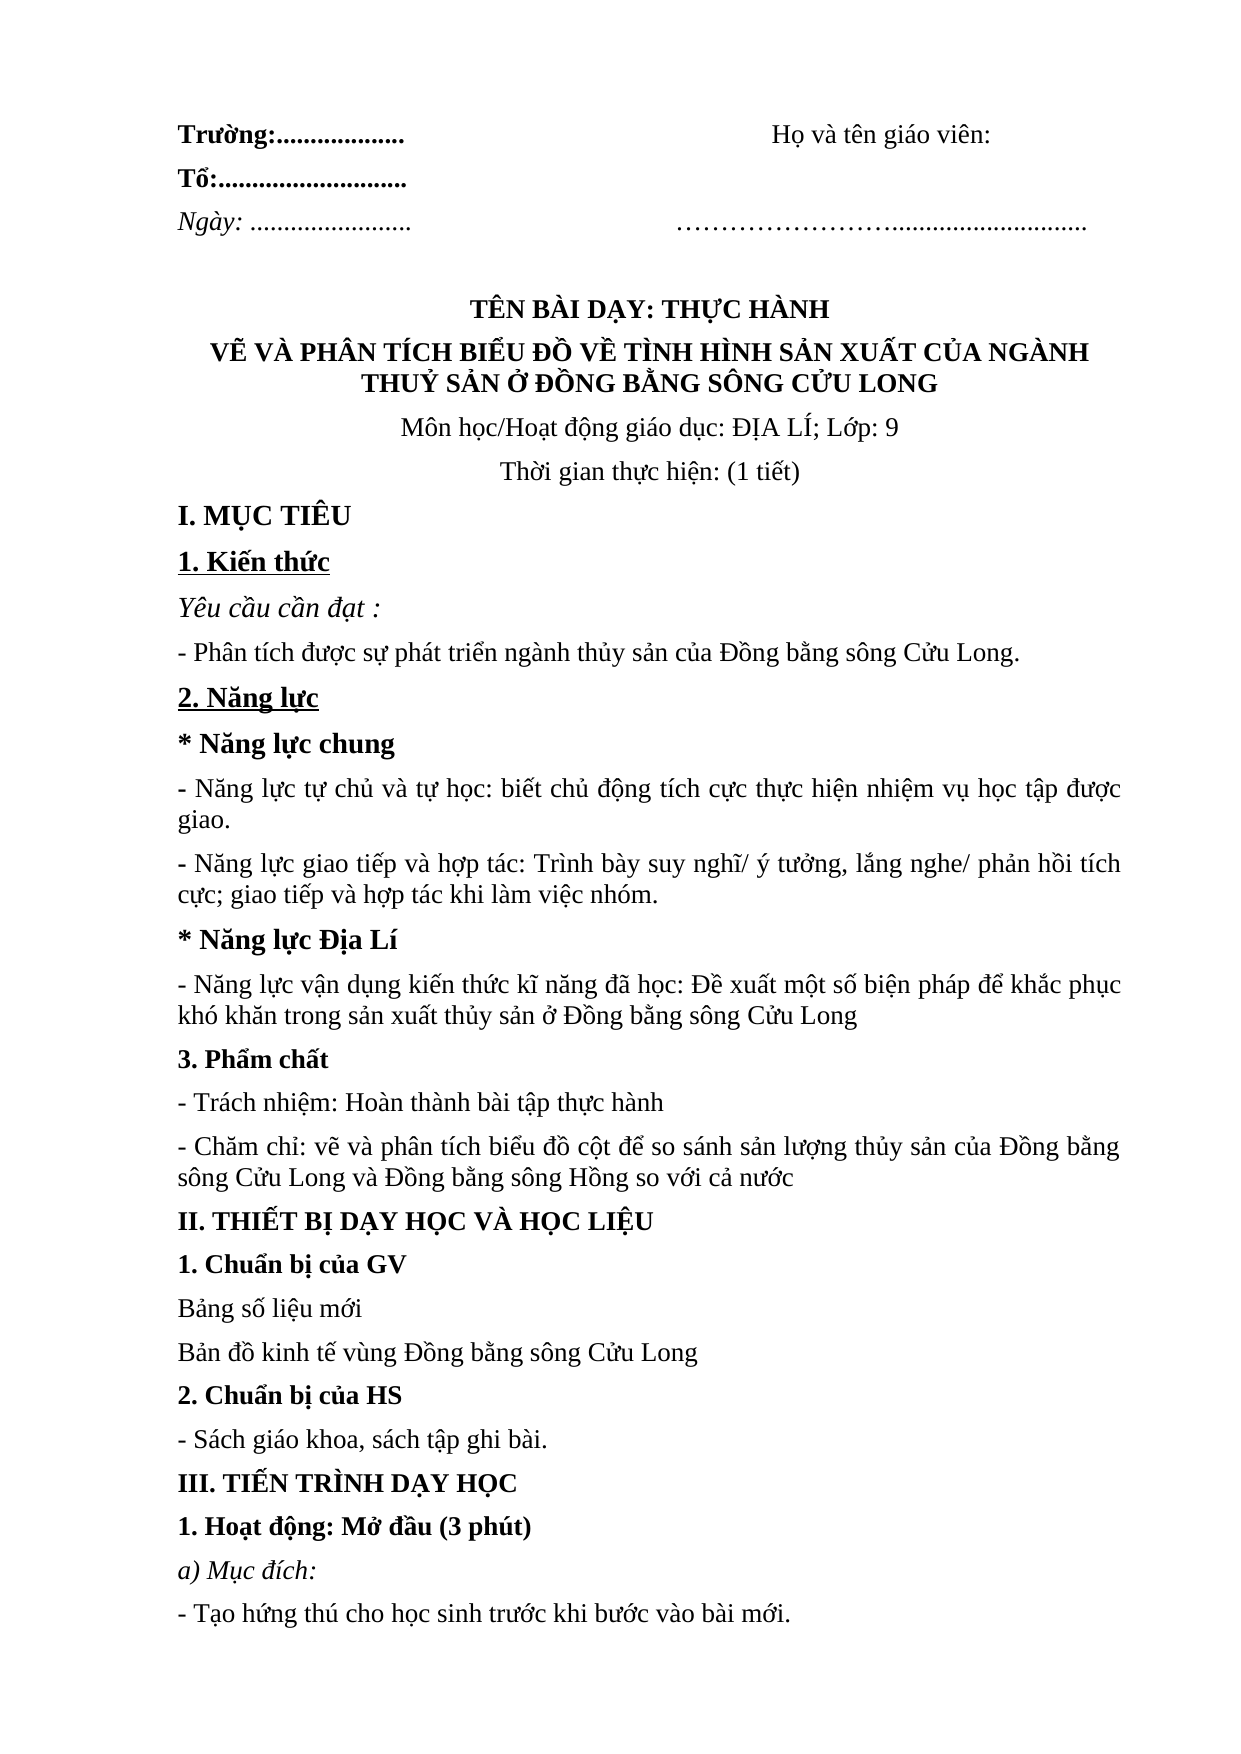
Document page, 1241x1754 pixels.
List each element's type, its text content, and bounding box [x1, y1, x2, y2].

text 3. Phẩm chất [177, 1043, 1122, 1074]
text I. MỤC TIÊU [177, 498, 1122, 532]
text Yêu cầu cần đạt : [177, 591, 1122, 624]
text a) Mục đích: [177, 1554, 1122, 1585]
text Bảng số liệu mới [177, 1292, 1122, 1323]
text III. TIẾN TRÌNH DẠY HỌC [177, 1467, 1122, 1498]
text - Tạo hứng thú cho học sinh trước khi bước vào bài mới. [177, 1598, 1122, 1629]
text 1. Hoạt động: Mở đầu (3 phút) [177, 1510, 1122, 1541]
text TÊN BÀI DẠY: THỰC HÀNH [177, 293, 1122, 324]
table_header Trường:................... Tổ:............................ Ngày: ........................ [166, 118, 653, 249]
text * Năng lực chung [177, 726, 1122, 760]
text - Năng lực tự chủ và tự học: biết chủ động tích cực thực hiện nhiệm vụ học tập được giao. [177, 772, 1122, 834]
text - Trách nhiệm: Hoàn thành bài tập thực hành [177, 1086, 1122, 1117]
text - Sách giáo khoa, sách tập ghi bài. [177, 1423, 1122, 1454]
text 2. Năng lực [177, 680, 1122, 714]
text II. THIẾT BỊ DẠY HỌC VÀ HỌC LIỆU [177, 1205, 1122, 1236]
text VẼ VÀ PHÂN TÍCH BIỂU ĐỒ VỀ TÌNH HÌNH SẢN XUẤT CỦA NGÀNH THUỶ SẢN Ở ĐỒNG BẰNG SÔNG CỬU LONG [177, 336, 1122, 399]
text - Năng lực vận dụng kiến thức kĩ năng đã học: Đề xuất một số biện pháp để khắc phục khó khăn trong sản xuất thủy sản ở Đồng bằng sông Cửu Long [177, 968, 1122, 1030]
subtitle 1. Chuẩn bị của GV [177, 1248, 1122, 1279]
text 2. Chuẩn bị của HS [177, 1379, 1122, 1411]
text - Năng lực giao tiếp và hợp tác: Trình bày suy nghĩ/ ý tưởng, lắng nghe/ phản hồi tích cực; giao tiếp và hợp tác khi làm việc nhóm. [177, 847, 1122, 909]
text * Năng lực Địa Lí [177, 922, 1122, 955]
text Thời gian thực hiện: (1 tiết) [177, 455, 1122, 486]
text Môn học/Hoạt động giáo dục: ĐỊA LÍ; Lớp: 9 [177, 411, 1122, 442]
text 1. Kiến thức [177, 544, 1122, 578]
table_header Họ và tên giáo viên: ……………………............................. [653, 118, 1109, 249]
text - Phân tích được sự phát triển ngành thủy sản của Đồng bằng sông Cửu Long. [177, 637, 1122, 668]
text - Chăm chỉ: vẽ và phân tích biểu đồ cột để so sánh sản lượng thủy sản của Đồng bằng sông Cửu Long và Đồng bằng sông Hồng so với cả nước [177, 1130, 1122, 1192]
text Bản đồ kinh tế vùng Đồng bằng sông Cửu Long [177, 1336, 1122, 1367]
